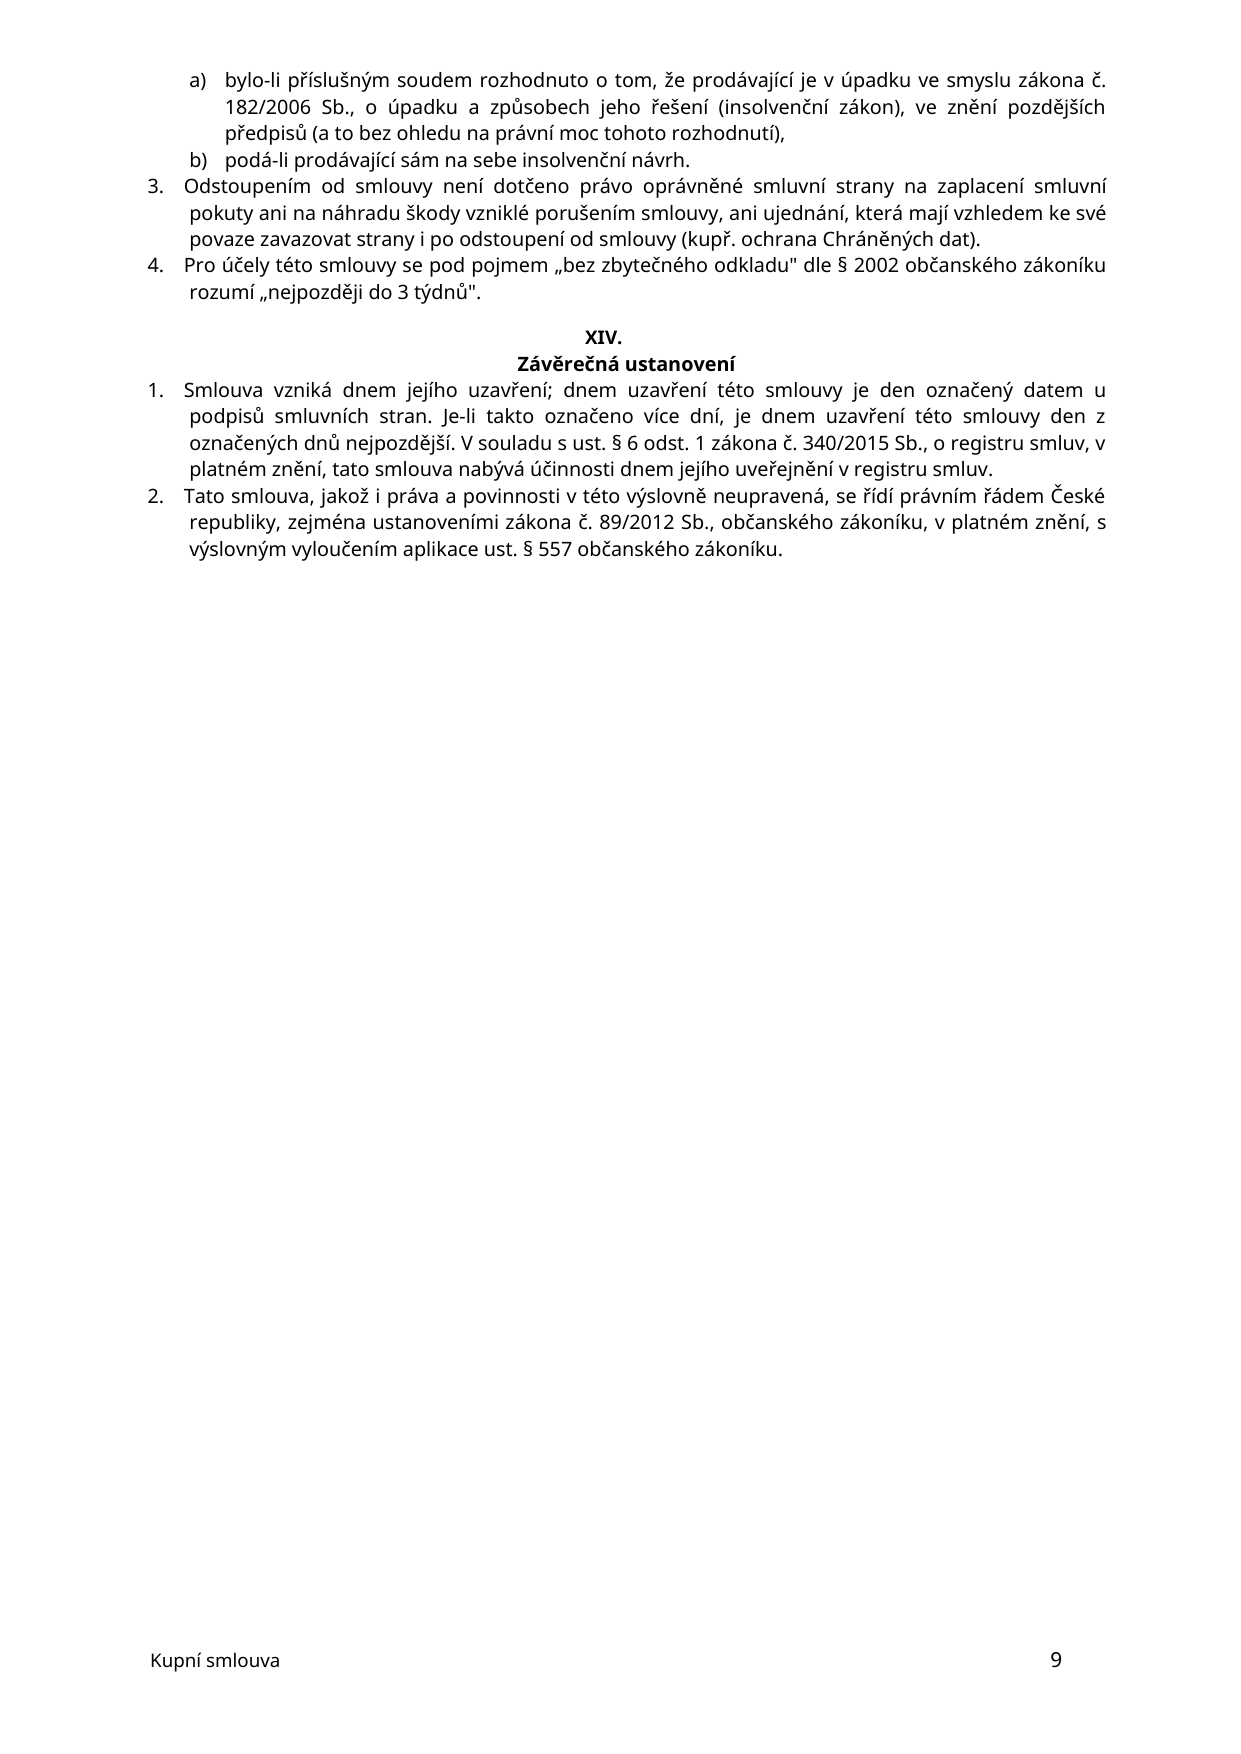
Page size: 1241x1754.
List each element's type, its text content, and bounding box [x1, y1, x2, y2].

list bylo-li příslušným soudem rozhodnuto o tom, že prodávající je v úpadku ve smyslu zákona č. 182/2006 Sb., o úpadku a způsobech jeho řešení (insolvenční zákon), ve znění pozdějších předpisů (a to bez ohledu na právní moc tohoto rozhodnutí), [189, 66, 1108, 146]
text XIV. [585, 323, 1108, 350]
list podá-li prodávající sám na sebe insolvenční návrh. [189, 146, 1108, 172]
list Pro účely této smlouvy se pod pojmem „bez zbytečného odkladu" dle § 2002 občanského zákoníku rozumí „nejpozději do 3 týdnů". [147, 252, 1108, 304]
text Závěrečná ustanovení [147, 350, 1106, 376]
list Odstoupením od smlouvy není dotčeno právo oprávněné smluvní strany na zaplacení smluvní pokuty ani na náhradu škody vzniklé porušením smlouvy, ani ujednání, která mají vzhledem ke své povaze zavazovat strany i po odstoupení od smlouvy (kupř. ochrana Chráněných dat). [147, 172, 1108, 252]
list Tato smlouva, jakož i práva a povinnosti v této výslovně neupravená, se řídí právním řádem České republiky, zejména ustanoveními zákona č. 89/2012 Sb., občanského zákoníku, v platném znění, s výslovným vyloučením aplikace ust. § 557 občanského zákoníku. [147, 482, 1108, 561]
list Smlouva vzniká dnem jejího uzavření; dnem uzavření této smlouvy je den označený datem u podpisů smluvních stran. Je-li takto označeno více dní, je dnem uzavření této smlouvy den z označených dnů nejpozdější. V souladu s ust. § 6 odst. 1 zákona č. 340/2015 Sb., o registru smluv, v platném znění, tato smlouva nabývá účinnosti dnem jejího uveřejnění v registru smluv. [147, 376, 1108, 482]
